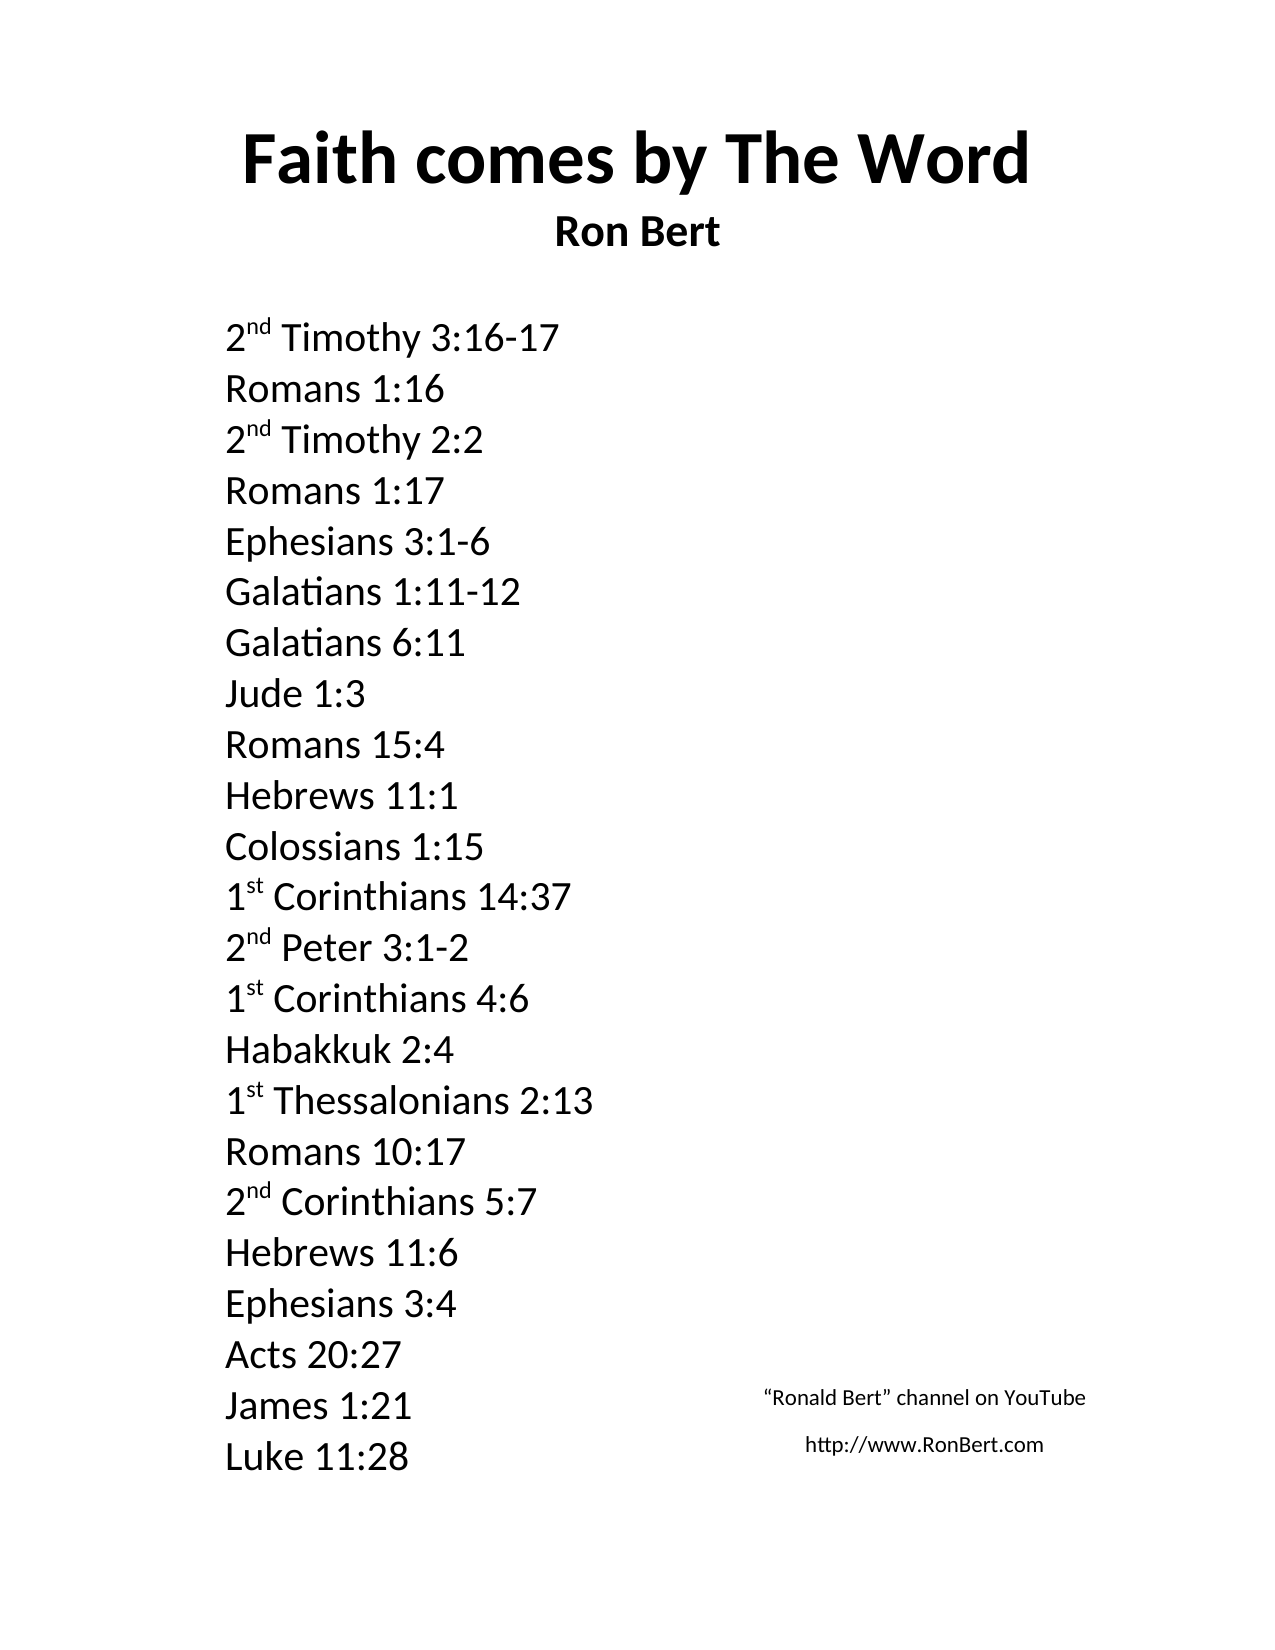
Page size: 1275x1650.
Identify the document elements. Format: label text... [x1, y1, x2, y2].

text Colossians 1:15 [225, 819, 1200, 870]
text 2nd Peter 3:1-2 [225, 921, 1200, 972]
text Romans 1:16 [225, 362, 1200, 413]
text Luke 11:28 [225, 1429, 1200, 1480]
text Ron Bert [75, 202, 1200, 258]
text Acts 20:27 [225, 1328, 1200, 1379]
text Hebrews 11:6 [225, 1226, 1200, 1277]
text 1st Corinthians 4:6 [225, 972, 1200, 1023]
text Jude 1:3 [225, 667, 1200, 718]
text 1st Corinthians 14:37 [225, 870, 1200, 921]
text Galatians 6:11 [225, 616, 1200, 667]
text 2nd Corinthians 5:7 [225, 1175, 1200, 1226]
text Romans 15:4 [225, 718, 1200, 769]
text Galatians 1:11-12 [225, 565, 1200, 616]
text Faith comes by The Word [75, 111, 1200, 202]
text Hebrews 11:1 [225, 769, 1200, 819]
text 1st Thessalonians 2:13 [225, 1074, 1200, 1124]
text James 1:21 [225, 1379, 1200, 1429]
text Ephesians 3:1-6 [225, 514, 1200, 565]
text 2nd Timothy 3:16-17 [225, 311, 1200, 362]
text Romans 10:17 [225, 1124, 1200, 1175]
text Romans 1:17 [225, 464, 1200, 514]
text Habakkuk 2:4 [225, 1023, 1200, 1074]
text 2nd Timothy 2:2 [225, 413, 1200, 464]
text Ephesians 3:4 [225, 1277, 1200, 1328]
